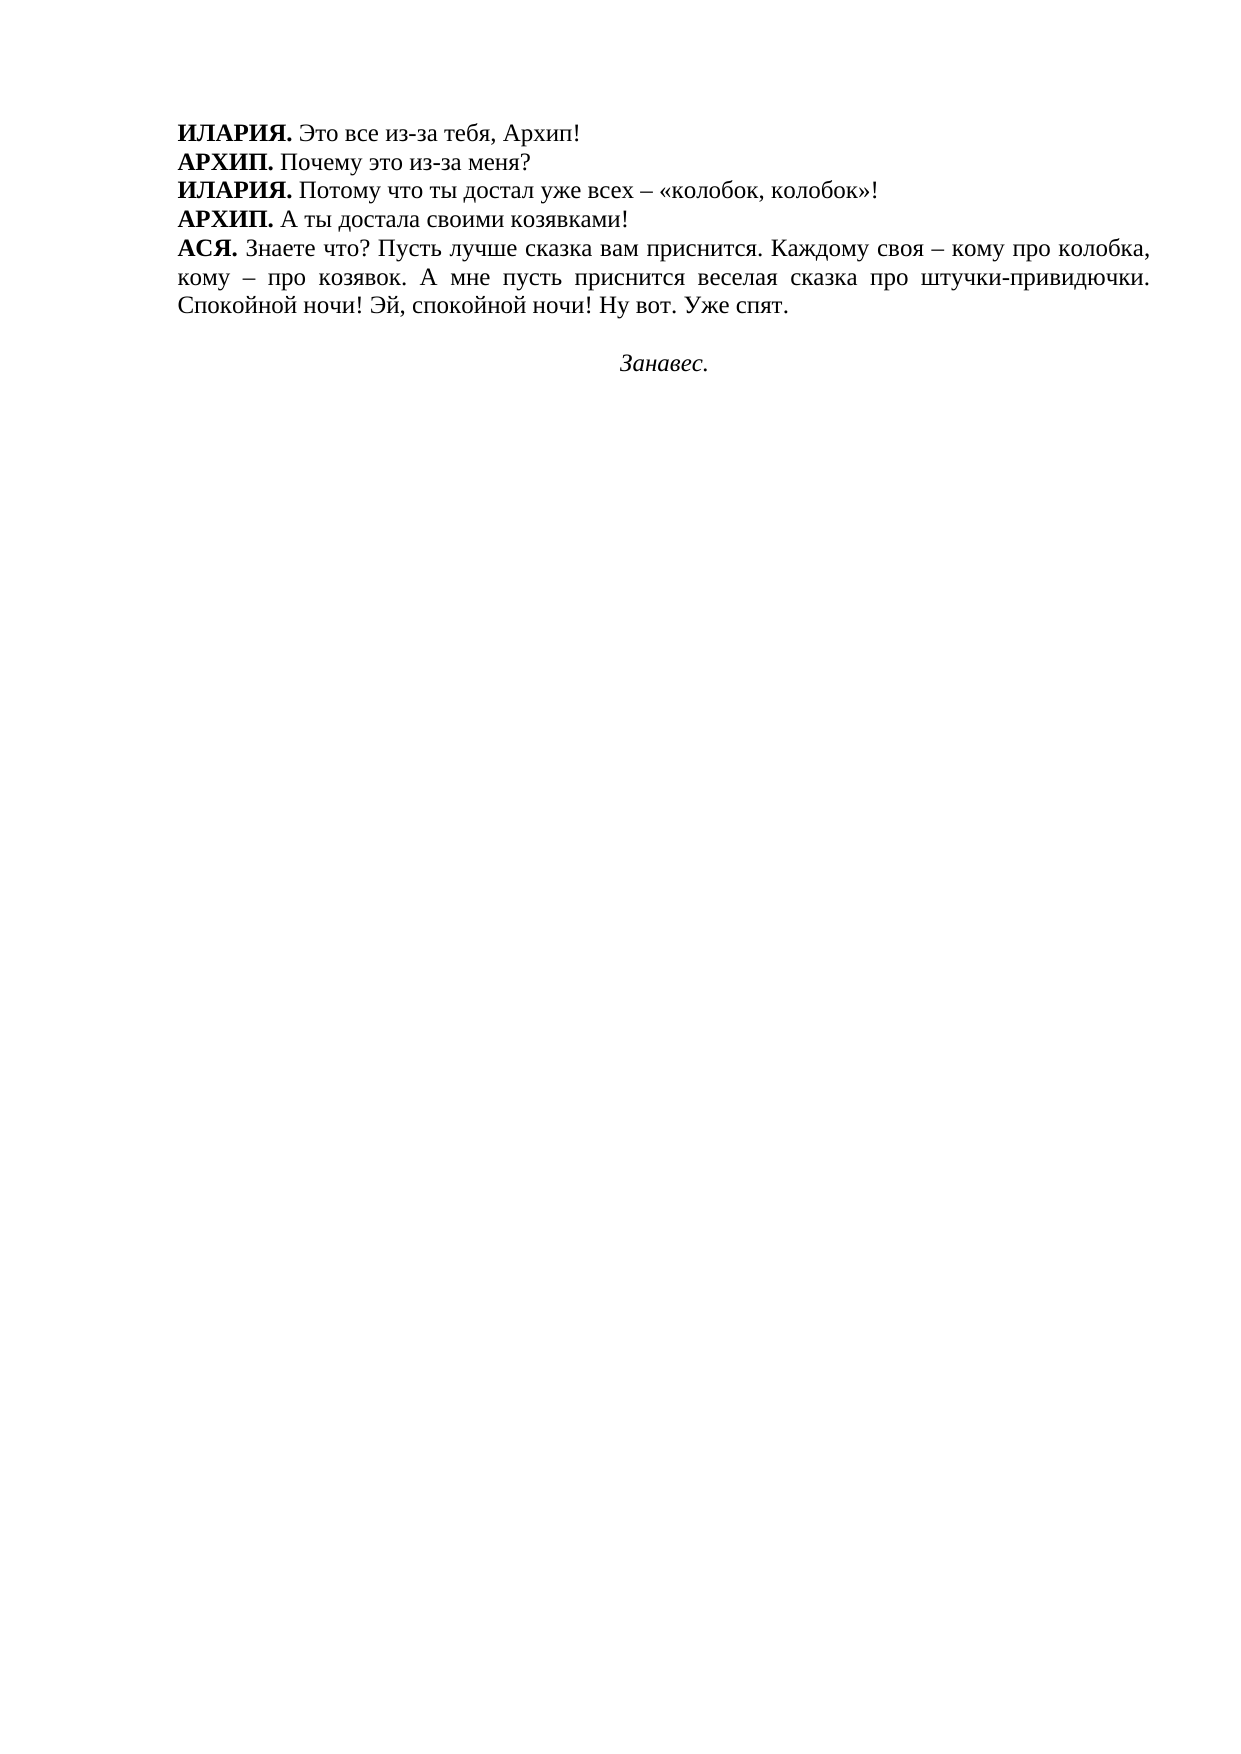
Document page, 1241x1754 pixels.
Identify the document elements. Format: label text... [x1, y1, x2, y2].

text Занавес. [177, 348, 1152, 377]
text ИЛАРИЯ. Это все из-за тебя, Архип! [177, 118, 1152, 147]
text АРХИП. Почему это из-за меня? [177, 147, 1152, 176]
text АСЯ. Знаете что? Пусть лучше сказка вам приснится. Каждому своя – кому про колобка, кому – про козявок. А мне пусть приснится веселая сказка про штучки-привидючки. Спокойной ночи! Эй, спокойной ночи! Ну вот. Уже спят. [177, 233, 1152, 319]
text ИЛАРИЯ. Потому что ты достал уже всех – «колобок, колобок»! [177, 176, 1152, 204]
text АРХИП. А ты достала своими козявками! [177, 204, 1152, 233]
